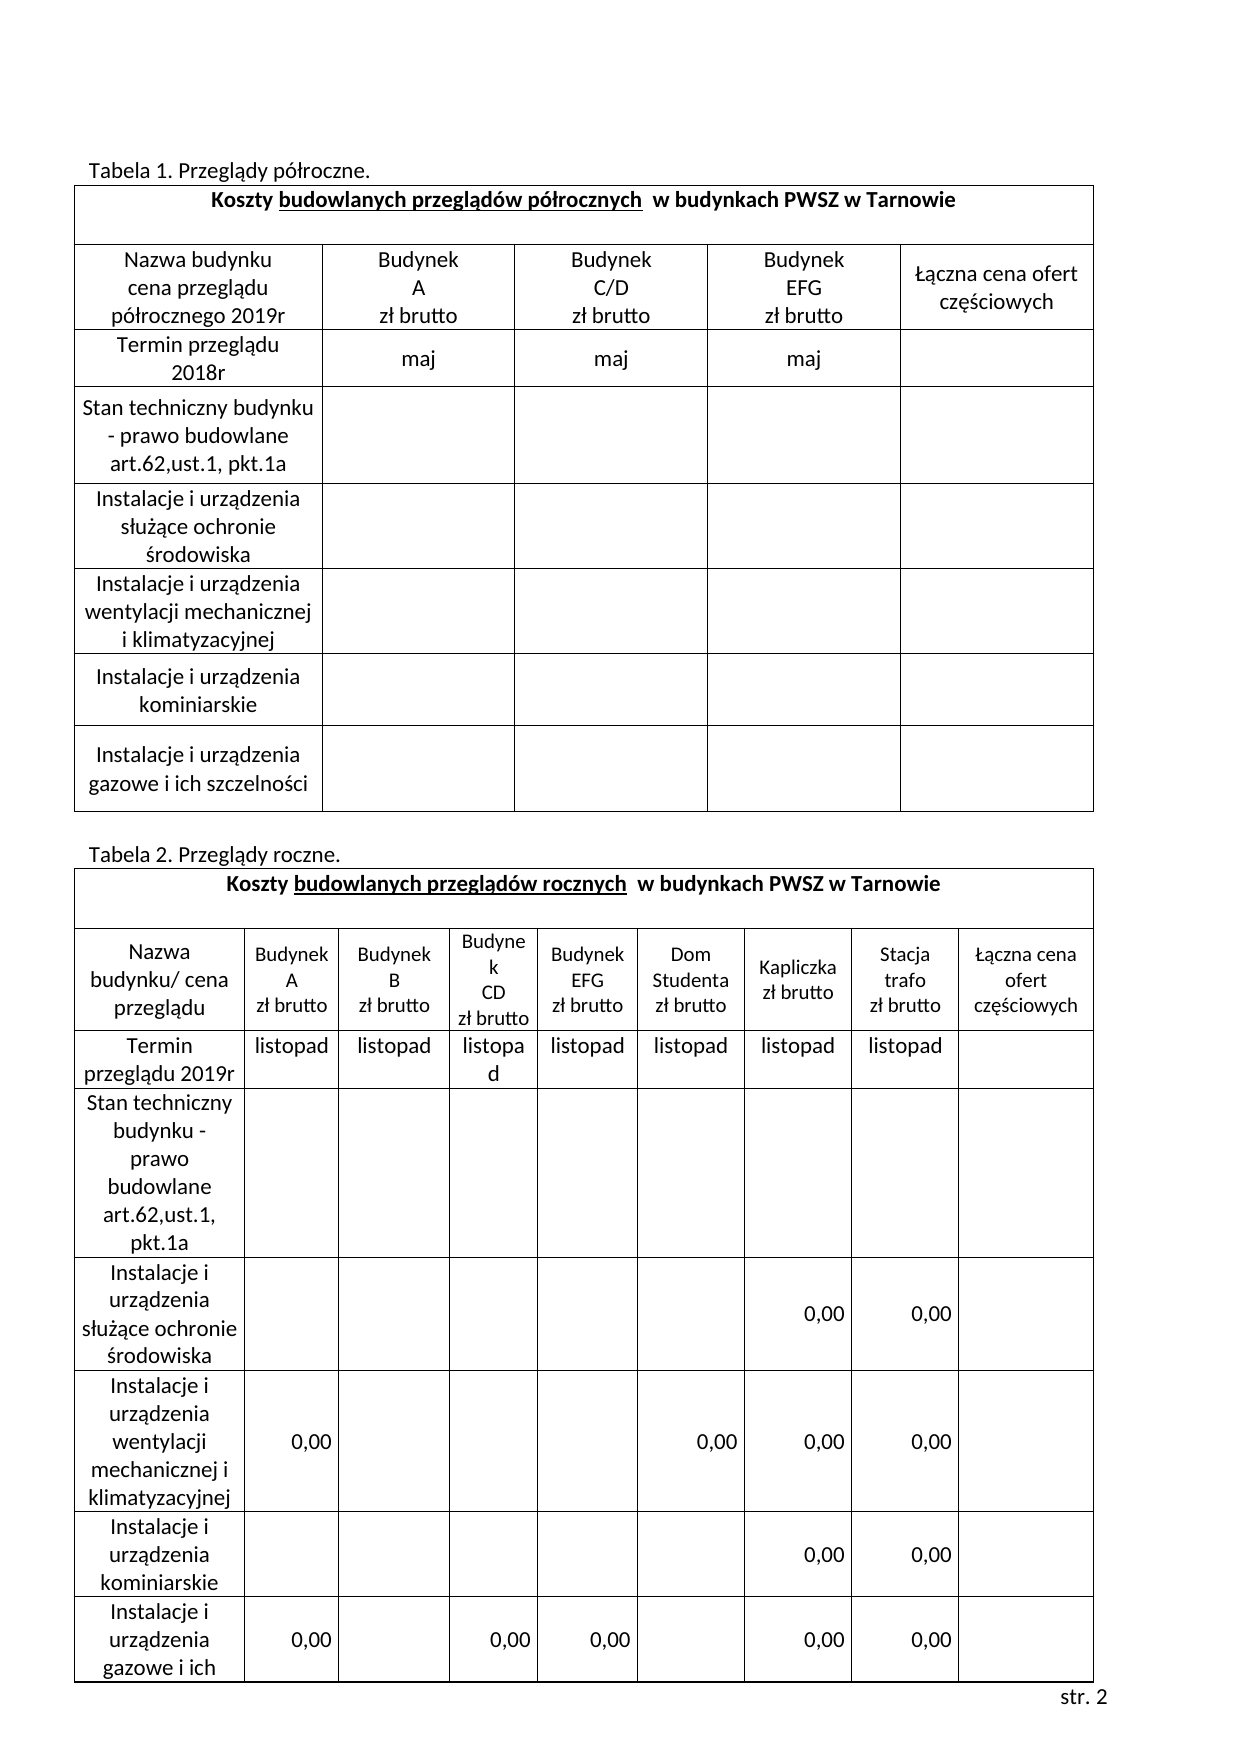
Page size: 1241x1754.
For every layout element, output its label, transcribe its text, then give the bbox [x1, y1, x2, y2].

table_cell [959, 1031, 1093, 1087]
list Tabela 2. Przeglądy roczne. [89, 840, 1107, 868]
table_cell Budynek B zł brutto [339, 929, 449, 1030]
table_cell listopad [538, 1031, 637, 1087]
table_cell [323, 569, 514, 653]
table_cell 0,00 [745, 1258, 851, 1370]
table_cell Budynek EFG zł brutto [538, 929, 637, 1030]
table_cell Instalacje i urządzenia kominiarskie [75, 1512, 244, 1596]
table_cell [708, 726, 900, 811]
table_cell [450, 1512, 537, 1596]
table_cell [450, 1371, 537, 1511]
table_cell [901, 569, 1093, 653]
table_cell [959, 1597, 1093, 1681]
table_cell maj [323, 330, 514, 386]
table_cell [339, 1371, 449, 1511]
table_cell listopad [745, 1031, 851, 1087]
table_cell listopad [450, 1031, 537, 1087]
table_cell 0,00 [745, 1597, 851, 1681]
table_cell [515, 654, 707, 725]
table_cell Instalacje i urządzenia służące ochronie środowiska [75, 1258, 244, 1370]
table_cell Budynek CD zł brutto [450, 929, 537, 1030]
table_cell 0,00 [745, 1512, 851, 1596]
table_cell 0,00 [852, 1512, 958, 1596]
table_cell [339, 1089, 449, 1257]
table_cell [323, 387, 514, 483]
table_cell 0,00 [450, 1597, 537, 1681]
table_cell Łączna cena ofert częściowych [901, 245, 1093, 329]
table_cell [901, 484, 1093, 568]
table_cell [959, 1258, 1093, 1370]
table_cell Stan techniczny budynku - prawo budowlane art.62,ust.1, pkt.1a [75, 1089, 244, 1257]
table_cell Termin przeglądu 2018r [75, 330, 322, 386]
table_cell Dom Studenta zł brutto [638, 929, 744, 1030]
table_cell [708, 654, 900, 725]
table_cell [323, 484, 514, 568]
table_cell listopad [638, 1031, 744, 1087]
table_cell [339, 1512, 449, 1596]
table_cell maj [708, 330, 900, 386]
table_cell [901, 654, 1093, 725]
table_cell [75, 1597, 244, 1681]
table_cell Budynek C/D zł brutto [515, 245, 707, 329]
table_cell [708, 569, 900, 653]
table_cell Instalacje i urządzenia wentylacji mechanicznej i klimatyzacyjnej [75, 1371, 244, 1511]
table_cell [323, 654, 514, 725]
table_cell 0,00 [245, 1597, 338, 1681]
table_cell Łączna cena ofert częściowych [959, 929, 1093, 1030]
table_cell 0,00 [852, 1597, 958, 1681]
table_cell Instalacje i urządzenia kominiarskie [75, 654, 322, 725]
table_cell [515, 726, 707, 811]
table_cell [515, 569, 707, 653]
table_cell listopad [852, 1031, 958, 1087]
table_cell [959, 1089, 1093, 1257]
table_cell [245, 1512, 338, 1596]
table_cell [708, 387, 900, 483]
table_cell Stacja trafo zł brutto [852, 929, 958, 1030]
table_cell [245, 1089, 338, 1257]
table_cell [852, 1089, 958, 1257]
list Tabela 1. Przeglądy półroczne. [89, 156, 1107, 184]
table_cell [708, 484, 900, 568]
table_cell Termin przeglądu 2019r [75, 1031, 244, 1087]
table_cell 0,00 [538, 1597, 637, 1681]
table_cell Nazwa budynku cena przeglądu półrocznego 2019r [75, 245, 322, 329]
table_cell [638, 1597, 744, 1681]
table_header Koszty budowlanych przeglądów rocznych w budynkach PWSZ w Tarnowie [75, 869, 1093, 928]
table_cell [515, 387, 707, 483]
table_cell [450, 1089, 537, 1257]
table_cell [515, 484, 707, 568]
table_cell [638, 1089, 744, 1257]
table_cell [959, 1512, 1093, 1596]
table_cell [901, 387, 1093, 483]
table_cell 0,00 [245, 1371, 338, 1511]
table_cell Budynek EFG zł brutto [708, 245, 900, 329]
table_cell [901, 726, 1093, 811]
table_cell maj [515, 330, 707, 386]
table_cell Instalacje i urządzenia wentylacji mechanicznej i klimatyzacyjnej [75, 569, 322, 653]
table_cell [323, 726, 514, 811]
table_cell Stan techniczny budynku - prawo budowlane art.62,ust.1, pkt.1a [75, 387, 322, 483]
table_cell Budynek A zł brutto [245, 929, 338, 1030]
table_cell [450, 1258, 537, 1370]
table_cell Budynek A zł brutto [323, 245, 514, 329]
table_cell Nazwa budynku/ cena przeglądu [75, 929, 244, 1030]
table_cell Instalacje i urządzenia służące ochronie środowiska [75, 484, 322, 568]
table_cell [745, 1089, 851, 1257]
table_cell 0,00 [852, 1371, 958, 1511]
table_cell [959, 1371, 1093, 1511]
table_cell listopad [245, 1031, 338, 1087]
table_cell [538, 1089, 637, 1257]
table_cell [538, 1512, 637, 1596]
table_cell [901, 330, 1093, 386]
table_cell listopad [339, 1031, 449, 1087]
table_cell [538, 1258, 637, 1370]
table_cell 0,00 [745, 1371, 851, 1511]
table_cell 0,00 [852, 1258, 958, 1370]
table_cell Instalacje i urządzenia gazowe i ich szczelności [75, 726, 322, 811]
table_cell [339, 1597, 449, 1681]
table_cell [638, 1512, 744, 1596]
table_cell [245, 1258, 338, 1370]
table_cell [538, 1371, 637, 1511]
table_cell Kapliczka zł brutto [745, 929, 851, 1030]
table_header Koszty budowlanych przeglądów półrocznych w budynkach PWSZ w Tarnowie [75, 186, 1093, 244]
table_cell 0,00 [638, 1371, 744, 1511]
table_cell [638, 1258, 744, 1370]
table_cell [339, 1258, 449, 1370]
